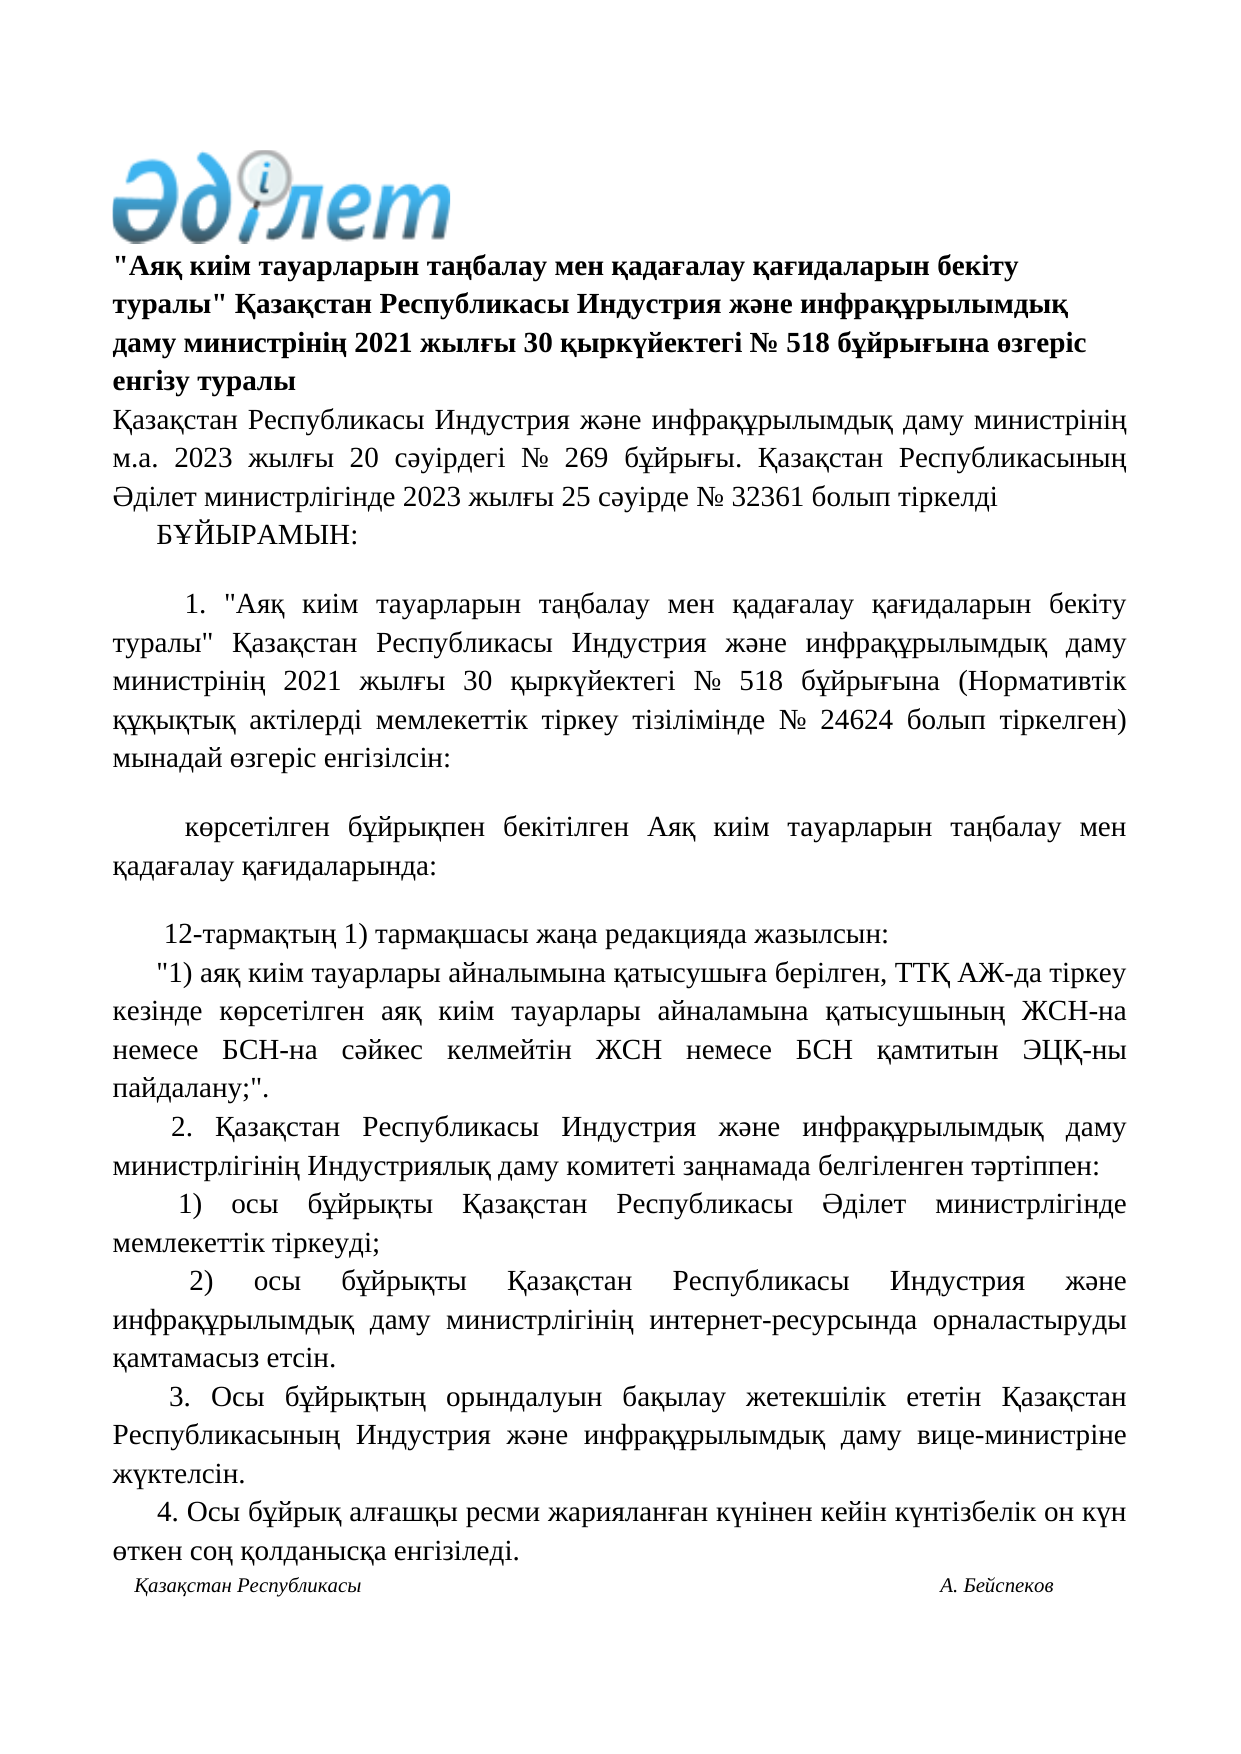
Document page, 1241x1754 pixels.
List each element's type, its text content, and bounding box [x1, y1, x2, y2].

picture [112, 150, 451, 244]
text 4. Осы бұйрық алғашқы ресми жарияланған күнінен кейін күнтізбелік он күн өткен соң қолданысқа енгізіледі. [112, 1494, 1128, 1567]
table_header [101, 1572, 939, 1603]
text БҰЙЫРАМЫН: [112, 517, 1128, 551]
text 1) осы бұйрықты Қазақстан Республикасы Әділет министрлігінде мемлекеттік тіркеуді; [112, 1186, 1128, 1258]
text 12-тармақтың 1) тармақшасы жаңа редакцияда жазылсын: [112, 916, 1128, 950]
text көрсетілген бұйрықпен бекітілген Аяқ киім тауарларын таңбалау мен қадағалау қағидаларында: [112, 809, 1128, 881]
text 2) осы бұйрықты Қазақстан Республикасы Индустрия және инфрақұрылымдық даму министрлігінің интернет-ресурсында орналастыруды қамтамасыз етсін. [112, 1263, 1128, 1374]
text Қазақстан Республикасы Индустрия және инфрақұрылымдық даму министрінің м.а. 2023 жылғы 20 сәуірдегі № 269 бұйрығы. Қазақстан Республикасының Әділет министрлігінде 2023 жылғы 25 сәуірде № 32361 болып тіркелді [112, 402, 1128, 512]
table_header А. Бейспеков [939, 1572, 1240, 1603]
text 1. "Аяқ киім тауарларын таңбалау мен қадағалау қағидаларын бекіту туралы" Қазақстан Республикасы Индустрия және инфрақұрылымдық даму министрінің 2021 жылғы 30 қыркүйектегі № 518 бұйрығына (Нормативтік құқықтық актілерді мемлекеттік тіркеу тізілімінде № 24624 болып тіркелген) мынадай өзгеріс енгізілсін: [112, 586, 1128, 774]
text "Аяқ киім тауарларын таңбалау мен қадағалау қағидаларын бекіту туралы" Қазақстан Республикасы Индустрия және инфрақұрылымдық даму министрінің 2021 жылғы 30 қыркүйектегі № 518 бұйрығына өзгеріс енгізу туралы [112, 248, 1128, 397]
text "1) аяқ киім тауарлары айналымына қатысушыға берілген, ТТҚ АЖ-да тіркеу кезінде көрсетілген аяқ киім тауарлары айналамына қатысушының ЖСН-на немесе БСН-на сәйкес келмейтін ЖСН немесе БСН қамтитын ЭЦҚ-ны пайдалану;". [112, 955, 1128, 1104]
text 3. Осы бұйрықтың орындалуын бақылау жетекшілік ететін Қазақстан Республикасының Индустрия және инфрақұрылымдық даму вице-министріне жүктелсін. [112, 1379, 1128, 1489]
text 2. Қазақстан Республикасы Индустрия және инфрақұрылымдық даму министрлігінің Индустриялық даму комитеті заңнамада белгіленген тәртіппен: [112, 1109, 1128, 1181]
